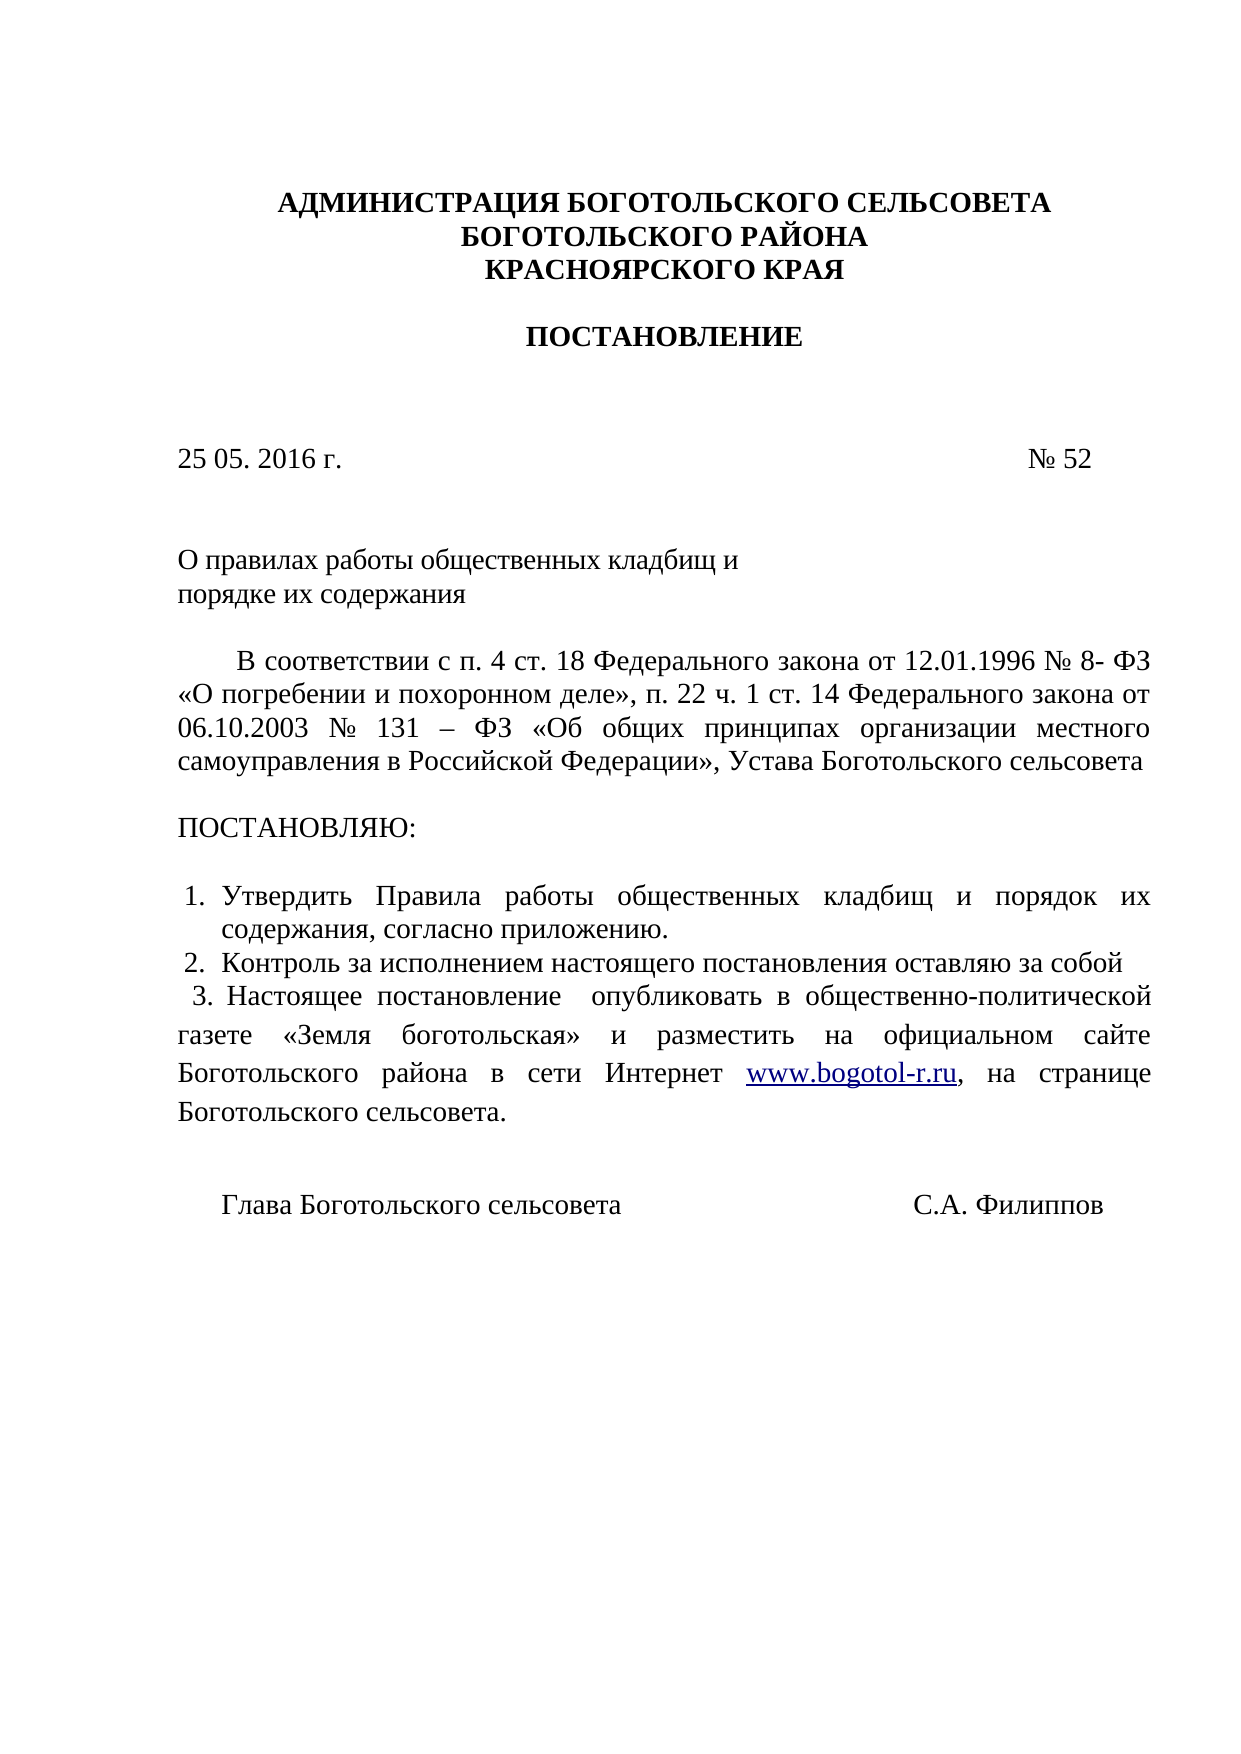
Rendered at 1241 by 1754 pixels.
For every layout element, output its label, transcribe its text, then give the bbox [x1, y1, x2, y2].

list Утвердить Правила работы общественных кладбищ и порядок их содержания, согласно приложению. [183, 878, 1152, 945]
text ПОСТАНОВЛЕНИЕ [177, 319, 1152, 353]
text 3. Настоящее постановление опубликовать в общественно-политической газете «Земля боготольская» и разместить на официальном сайте Боготольского района в сети Интернет www.bogotol-r.ru, на странице Боготольского сельсовета. [177, 1086, 1152, 1127]
text О правилах работы общественных кладбищ и [177, 542, 1152, 576]
text КРАСНОЯРСКОГО КРАЯ [177, 252, 1152, 286]
text порядке их содержания [177, 576, 1152, 609]
text 25 05. 2016 г. № 52 [177, 442, 1152, 475]
text 3. Настоящее постановление опубликовать в общественно-политической газете «Земля боготольская» и разместить на официальном сайте Боготольского района в сети Интернет www.bogotol-r.ru, на странице Боготольского сельсовета. [177, 978, 1152, 1017]
text ПОСТАНОВЛЯЮ: [177, 811, 1152, 844]
text АДМИНИСТРАЦИЯ БОГОТОЛЬСКОГО СЕЛЬСОВЕТА [177, 185, 1152, 219]
list Глава Боготольского сельсовета С.А. Филиппов [221, 1187, 1152, 1220]
list Контроль за исполнением настоящего постановления оставляю за собой [183, 945, 1152, 978]
text В соответствии с п. 4 ст. 18 Федерального закона от 12.01.1996 № 8- ФЗ «О погребении и похоронном деле», п. 22 ч. 1 ст. 14 Федерального закона от 06.10.2003 № 131 – ФЗ «Об общих принципах организации местного самоуправления в Российской Федерации», Устава Боготольского сельсовета [177, 643, 1152, 777]
text 3. Настоящее постановление опубликовать в общественно-политической газете «Земля боготольская» и разместить на официальном сайте Боготольского района в сети Интернет www.bogotol-r.ru, на странице Боготольского сельсовета. [177, 1050, 1152, 1084]
text БОГОТОЛЬСКОГО РАЙОНА [177, 219, 1152, 252]
